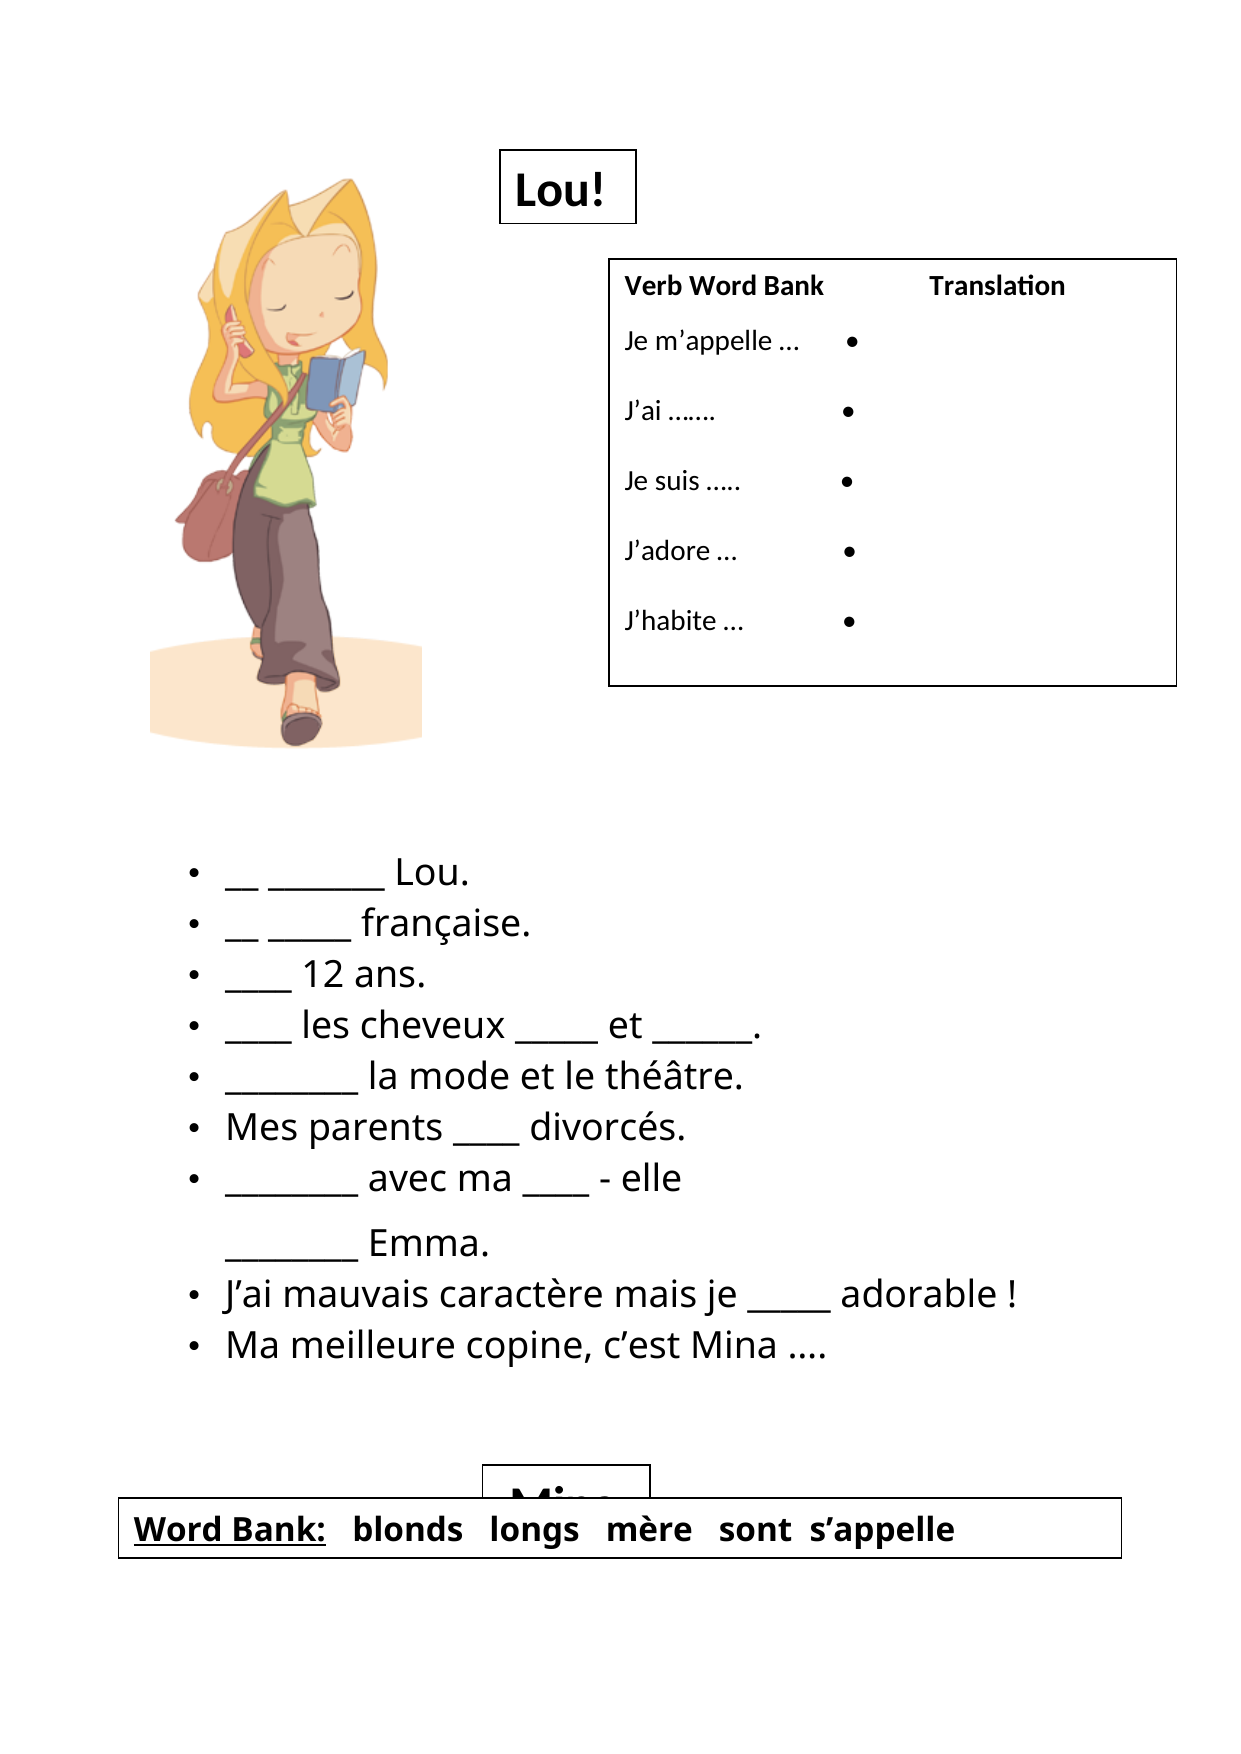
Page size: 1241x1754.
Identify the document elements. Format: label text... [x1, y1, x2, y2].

list ____ 12 ans. [187, 947, 1090, 998]
list ________ la mode et le théâtre. [187, 1049, 1090, 1101]
list __ _______ Lou. [187, 845, 1090, 896]
list Mes parents ____ divorcés. [187, 1101, 1090, 1152]
list J’ai mauvais caractère mais je _____ adorable ! [187, 1268, 1090, 1319]
list ________ avec ma ____ - elle [187, 1152, 1090, 1203]
list ____ les cheveux _____ et ______. [187, 998, 1090, 1049]
list __ _____ française. [187, 896, 1090, 947]
picture [150, 150, 422, 822]
text ________ Emma. [225, 1217, 1090, 1268]
list Ma meilleure copine, c’est Mina …. [187, 1319, 1090, 1370]
